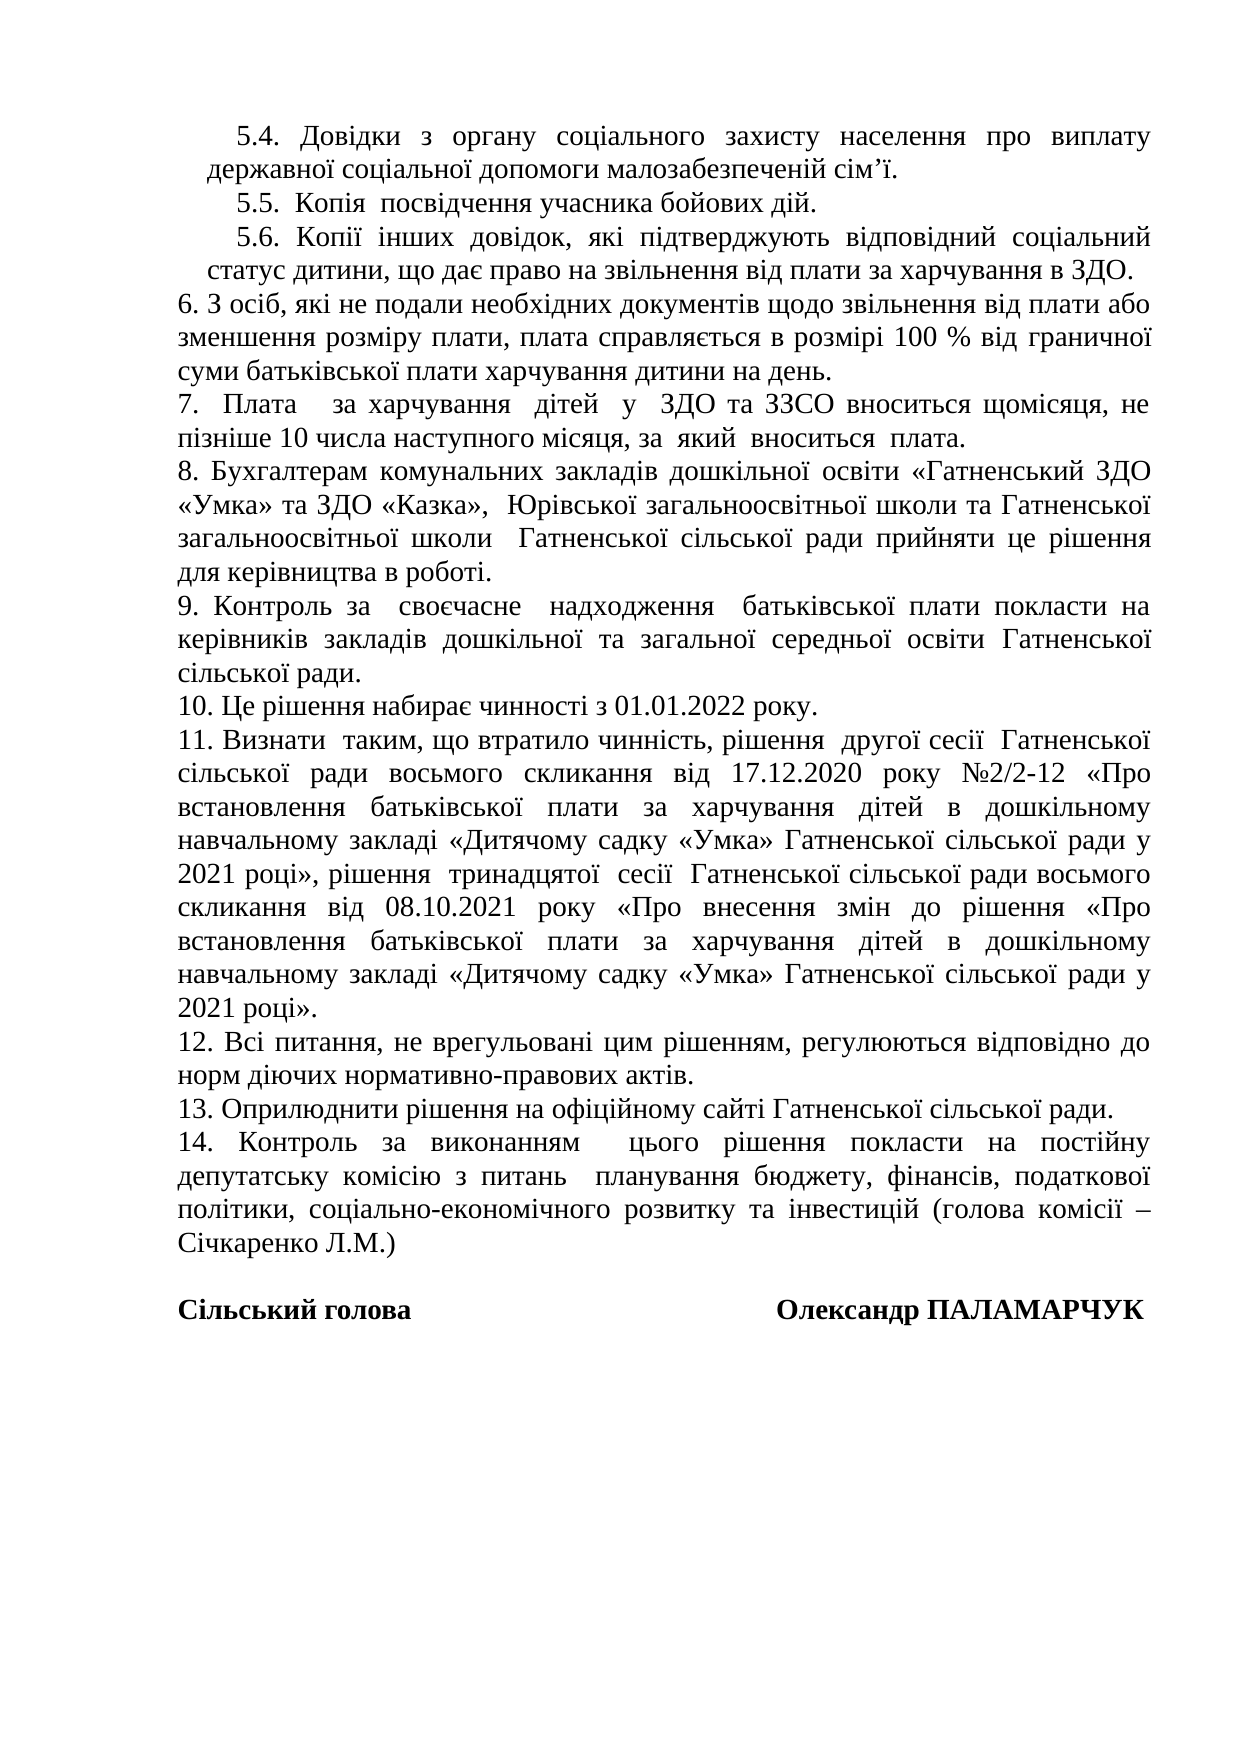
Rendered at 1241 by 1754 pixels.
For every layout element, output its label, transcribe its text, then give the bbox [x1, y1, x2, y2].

text 14. Контроль за виконанням цього рішення покласти на постійну депутатську комісію з питань планування бюджету, фінансів, податкової політики, соціально-економічного розвитку та інвестицій (голова комісії – Січкаренко Л.М.) [177, 1124, 1152, 1258]
text 5.5. Копія посвідчення учасника бойових дій. [207, 185, 1152, 219]
text 9. Контроль за своєчасне надходження батьківської плати покласти на керівників закладів дошкільної та загальної середньої освіти Гатненської сільської ради. [177, 588, 1152, 688]
text Сільський голова Олександр ПАЛАМАРЧУК [177, 1292, 1152, 1326]
text 11. Визнати таким, що втратило чинність, рішення другої сесії Гатненської сільської ради восьмого скликання від 17.12.2020 року №2/2-12 «Про встановлення батьківської плати за харчування дітей в дошкільному навчальному закладі «Дитячому садку «Умка» Гатненської сільської ради у 2021 році», рішення тринадцятої сесії Гатненської сільської ради восьмого скликання від 08.10.2021 року «Про внесення змін до рішення «Про встановлення батьківської плати за харчування дітей в дошкільному навчальному закладі «Дитячому садку «Умка» Гатненської сільської ради у 2021 році». [177, 722, 1152, 1024]
text 12. Всі питання, не врегульовані цим рішенням, регулюються відповідно до норм діючих нормативно-правових актів. [177, 1024, 1152, 1091]
text 7. Плата за харчування дітей у ЗДО та ЗЗСО вноситься щомісяця, не пізніше 10 числа наступного місяця, за який вноситься плата. [177, 386, 1152, 453]
text 5.6. Копії інших довідок, які підтверджують відповідний соціальний статус дитини, що дає право на звільнення від плати за харчування в ЗДО. [207, 219, 1152, 286]
text 6. З осіб, які не подали необхідних документів щодо звільнення від плати або зменшення розміру плати, плата справляється в розмірі 100 % від граничної суми батьківської плати харчування дитини на день. [177, 286, 1152, 386]
text 13. Оприлюднити рішення на офіційному сайті Гатненської сільської ради. [177, 1091, 1152, 1124]
text 10. Це рішення набирає чинності з 01.01.2022 року. [177, 688, 1152, 722]
list 8. Бухгалтерам комунальних закладів дошкільної освіти «Гатненський ЗДО «Умка» та ЗДО «Казка», Юрівської загальноосвітньої школи та Гатненської загальноосвітньої школи Гатненської сільської ради прийняти це рішення для керівництва в роботі. [177, 453, 1152, 588]
text 5.4. Довідки з органу соціального захисту населення про виплату державної соціальної допомоги малозабезпеченій сім’ї. [207, 118, 1152, 185]
